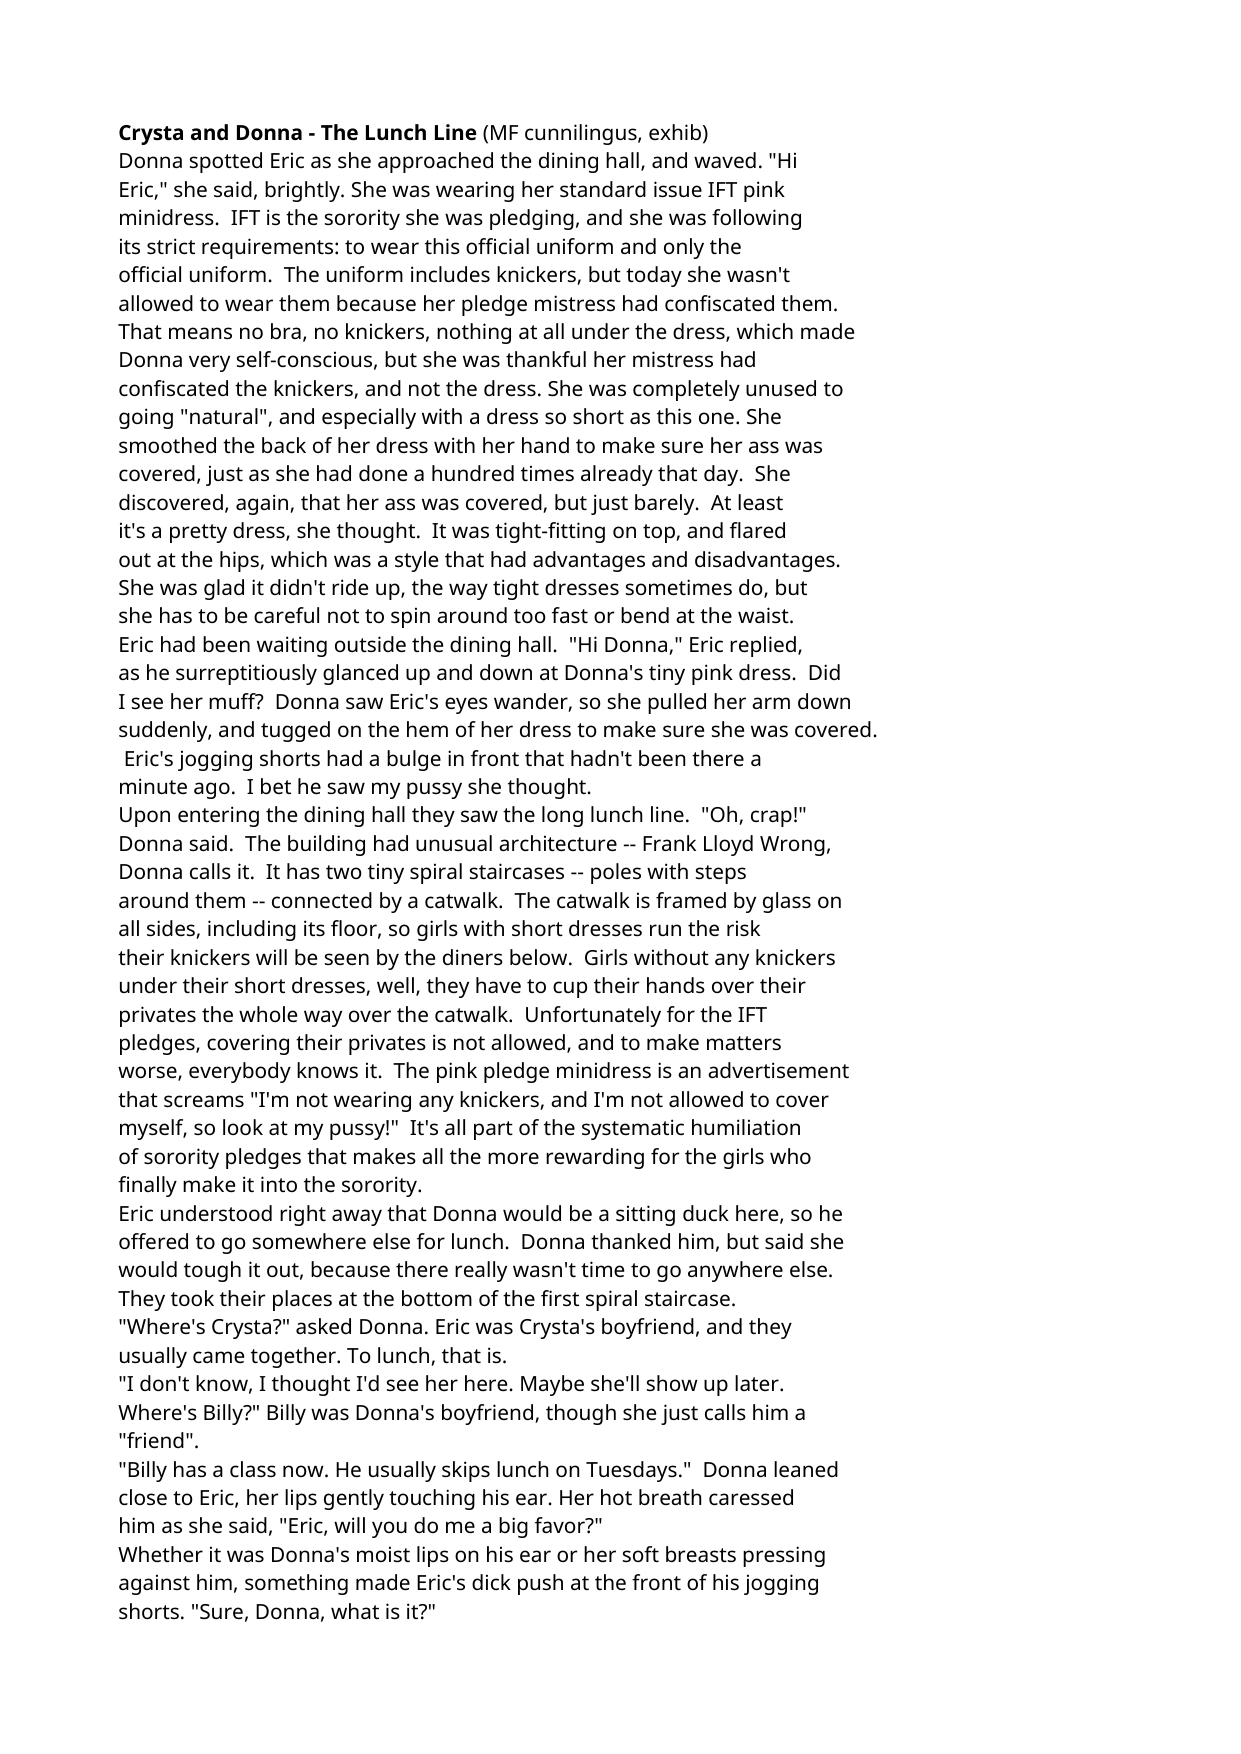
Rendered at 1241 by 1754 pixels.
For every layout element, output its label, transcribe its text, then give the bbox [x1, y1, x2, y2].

text privates the whole way over the catwalk. Unfortunately for the IFT [118, 1000, 1122, 1028]
text "Billy has a class now. He usually skips lunch on Tuesdays." Donna leaned [118, 1455, 1122, 1483]
text usually came together. To lunch, that is. [118, 1341, 1122, 1369]
text pledges, covering their privates is not allowed, and to make matters [118, 1028, 1122, 1057]
text Eric's jogging shorts had a bulge in front that hadn't been there a [118, 744, 1122, 772]
text myself, so look at my pussy!" It's all part of the systematic humiliation [118, 1113, 1122, 1142]
text She was glad it didn't ride up, the way tight dresses sometimes do, but [118, 573, 1122, 602]
text would tough it out, because there really wasn't time to go anywhere else. [118, 1256, 1122, 1284]
text she has to be careful not to spin around too fast or bend at the waist. [118, 602, 1122, 630]
text all sides, including its floor, so girls with short dresses run the risk [118, 914, 1122, 943]
text that screams "I'm not wearing any knickers, and I'm not allowed to cover [118, 1085, 1122, 1113]
text out at the hips, which was a style that had advantages and disadvantages. [118, 545, 1122, 573]
text Eric had been waiting outside the dining hall. "Hi Donna," Eric replied, [118, 630, 1122, 658]
text Upon entering the dining hall they saw the long lunch line. "Oh, crap!" [118, 801, 1122, 829]
text Donna calls it. It has two tiny spiral staircases -- poles with steps [118, 857, 1122, 886]
text Crysta and Donna - The Lunch Line (MF cunnilingus, exhib) [118, 118, 1122, 147]
text covered, just as she had done a hundred times already that day. She [118, 459, 1122, 488]
text Donna said. The building had unusual architecture -- Frank Lloyd Wrong, [118, 829, 1122, 857]
text "Where's Crysta?" asked Donna. Eric was Crysta's boyfriend, and they [118, 1312, 1122, 1341]
text Where's Billy?" Billy was Donna's boyfriend, though she just calls him a [118, 1398, 1122, 1426]
text They took their places at the bottom of the first spiral staircase. [118, 1284, 1122, 1312]
text finally make it into the sorority. [118, 1170, 1122, 1199]
text That means no bra, no knickers, nothing at all under the dress, which made [118, 317, 1122, 346]
text "friend". [118, 1426, 1122, 1455]
text it's a pretty dress, she thought. It was tight-fitting on top, and flared [118, 516, 1122, 545]
text Donna very self-conscious, but she was thankful her mistress had [118, 346, 1122, 374]
text minute ago. I bet he saw my pussy she thought. [118, 772, 1122, 801]
text close to Eric, her lips gently touching his ear. Her hot breath caressed [118, 1483, 1122, 1512]
text suddenly, and tugged on the hem of her dress to make sure she was covered. [118, 715, 1122, 744]
text "I don't know, I thought I'd see her here. Maybe she'll show up later. [118, 1369, 1122, 1398]
text Whether it was Donna's moist lips on his ear or her soft breasts pressing [118, 1540, 1122, 1568]
text Eric," she said, brightly. She was wearing her standard issue IFT pink [118, 175, 1122, 203]
text confiscated the knickers, and not the dress. She was completely unused to [118, 374, 1122, 402]
text minidress. IFT is the sorority she was pledging, and she was following [118, 203, 1122, 232]
text as he surreptitiously glanced up and down at Donna's tiny pink dress. Did [118, 658, 1122, 687]
text smoothed the back of her dress with her hand to make sure her ass was [118, 431, 1122, 459]
text around them -- connected by a catwalk. The catwalk is framed by glass on [118, 886, 1122, 914]
text Donna spotted Eric as she approached the dining hall, and waved. "Hi [118, 147, 1122, 175]
text against him, something made Eric's dick push at the front of his jogging [118, 1568, 1122, 1597]
text I see her muff? Donna saw Eric's eyes wander, so she pulled her arm down [118, 687, 1122, 715]
text worse, everybody knows it. The pink pledge minidress is an advertisement [118, 1057, 1122, 1085]
text shorts. "Sure, Donna, what is it?" [118, 1597, 1122, 1625]
text their knickers will be seen by the diners below. Girls without any knickers [118, 943, 1122, 971]
text him as she said, "Eric, will you do me a big favor?" [118, 1512, 1122, 1540]
text offered to go somewhere else for lunch. Donna thanked him, but said she [118, 1227, 1122, 1256]
text under their short dresses, well, they have to cup their hands over their [118, 971, 1122, 1000]
text its strict requirements: to wear this official uniform and only the [118, 232, 1122, 260]
text going "natural", and especially with a dress so short as this one. She [118, 402, 1122, 431]
text of sorority pledges that makes all the more rewarding for the girls who [118, 1142, 1122, 1170]
text discovered, again, that her ass was covered, but just barely. At least [118, 488, 1122, 516]
text Eric understood right away that Donna would be a sitting duck here, so he [118, 1199, 1122, 1227]
text official uniform. The uniform includes knickers, but today she wasn't [118, 260, 1122, 289]
text allowed to wear them because her pledge mistress had confiscated them. [118, 289, 1122, 317]
